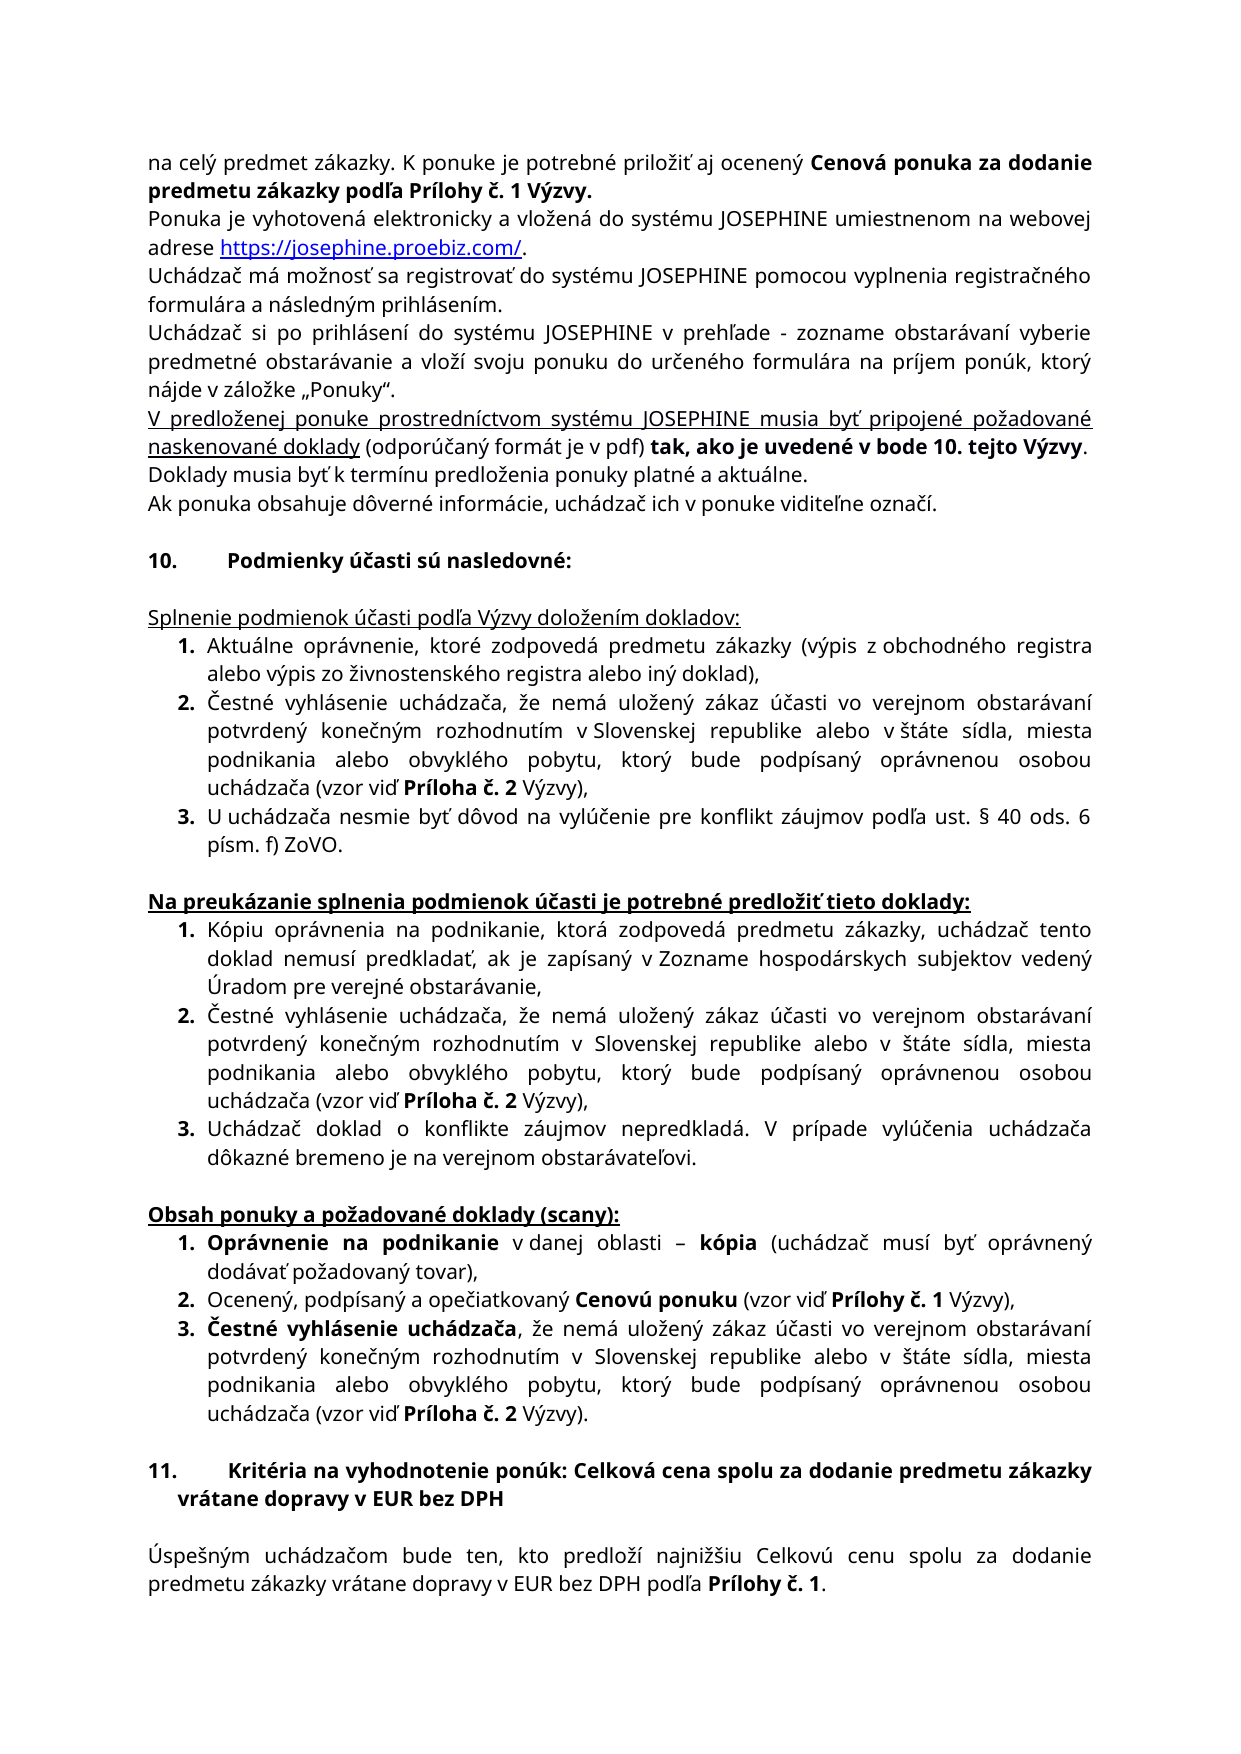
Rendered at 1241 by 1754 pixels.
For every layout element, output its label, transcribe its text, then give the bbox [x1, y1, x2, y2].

list Podmienky účasti sú nasledovné: [148, 546, 1092, 574]
text V predloženej ponuke prostredníctvom systému JOSEPHINE musia byť pripojené požadované naskenované doklady (odporúčaný formát je v pdf) tak, ako je uvedené v bode 10. tejto Výzvy. [148, 404, 1092, 428]
list Čestné vyhlásenie uchádzača, že nemá uložený zákaz účasti vo verejnom obstarávaní potvrdený konečným rozhodnutím v Slovenskej republike alebo v štáte sídla, miesta podnikania alebo obvyklého pobytu, ktorý bude podpísaný oprávnenou osobou uchádzača (vzor viď Príloha č. 2 Výzvy), [177, 1001, 1092, 1114]
text Doklady musia byť k termínu predloženia ponuky platné a aktuálne. [148, 461, 1092, 489]
text Ak ponuka obsahuje dôverné informácie, uchádzač ich v ponuke viditeľne označí. [148, 489, 1092, 517]
list Čestné vyhlásenie uchádzača, že nemá uložený zákaz účasti vo verejnom obstarávaní potvrdený konečným rozhodnutím v Slovenskej republike alebo v štáte sídla, miesta podnikania alebo obvyklého pobytu, ktorý bude podpísaný oprávnenou osobou uchádzača (vzor viď Príloha č. 2 Výzvy). [177, 1314, 1092, 1427]
text Úspešným uchádzačom bude ten, kto predloží najnižšiu Celkovú cenu spolu za dodanie predmetu zákazky vrátane dopravy v EUR bez DPH podľa Prílohy č. 1. [148, 1541, 1092, 1598]
list Čestné vyhlásenie uchádzača, že nemá uložený zákaz účasti vo verejnom obstarávaní potvrdený konečným rozhodnutím v Slovenskej republike alebo v štáte sídla, miesta podnikania alebo obvyklého pobytu, ktorý bude podpísaný oprávnenou osobou uchádzača (vzor viď Príloha č. 2 Výzvy), [177, 688, 1092, 802]
list Kópiu oprávnenia na podnikanie, ktorá zodpovedá predmetu zákazky, uchádzač tento doklad nemusí predkladať, ak je zapísaný v Zozname hospodárskych subjektov vedený Úradom pre verejné obstarávanie, [177, 916, 1092, 1001]
list Oprávnenie na podnikanie v danej oblasti – kópia (uchádzač musí byť oprávnený dodávať požadovaný tovar), [177, 1228, 1092, 1285]
text Ponuka je vyhotovená elektronicky a vložená do systému JOSEPHINE umiestnenom na webovej adrese https://josephine.proebiz.com/. [148, 204, 1092, 261]
list Aktuálne oprávnenie, ktoré zodpovedá predmetu zákazky (výpis z obchodného registra alebo výpis zo živnostenského registra alebo iný doklad), [177, 631, 1092, 688]
text Uchádzač má možnosť sa registrovať do systému JOSEPHINE pomocou vyplnenia registračného formulára a následným prihlásením. [148, 261, 1092, 318]
text Splnenie podmienok účasti podľa Výzvy doložením dokladov: [148, 603, 1092, 631]
text V predloženej ponuke prostredníctvom systému JOSEPHINE musia byť pripojené požadované naskenované doklady (odporúčaný formát je v pdf) tak, ako je uvedené v bode 10. tejto Výzvy. [148, 429, 1092, 461]
list Uchádzač doklad o konflikte záujmov nepredkladá. V prípade vylúčenia uchádzača dôkazné bremeno je na verejnom obstarávateľovi. [177, 1114, 1092, 1171]
text Obsah ponuky a požadované doklady (scany): [148, 1200, 1092, 1228]
list Kritéria na vyhodnotenie ponúk: Celková cena spolu za dodanie predmetu zákazky vrátane dopravy v EUR bez DPH [148, 1456, 1092, 1513]
list U uchádzača nesmie byť dôvod na vylúčenie pre konflikt záujmov podľa ust. § 40 ods. 6 písm. f) ZoVO. [177, 802, 1092, 859]
text Na preukázanie splnenia podmienok účasti je potrebné predložiť tieto doklady: [148, 887, 1092, 916]
text Uchádzač si po prihlásení do systému JOSEPHINE v prehľade - zozname obstarávaní vyberie predmetné obstarávanie a vloží svoju ponuku do určeného formulára na príjem ponúk, ktorý nájde v záložke „Ponuky“. [148, 318, 1092, 404]
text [148, 148, 1092, 204]
list Ocenený, podpísaný a opečiatkovaný Cenovú ponuku (vzor viď Prílohy č. 1 Výzvy), [177, 1285, 1092, 1314]
